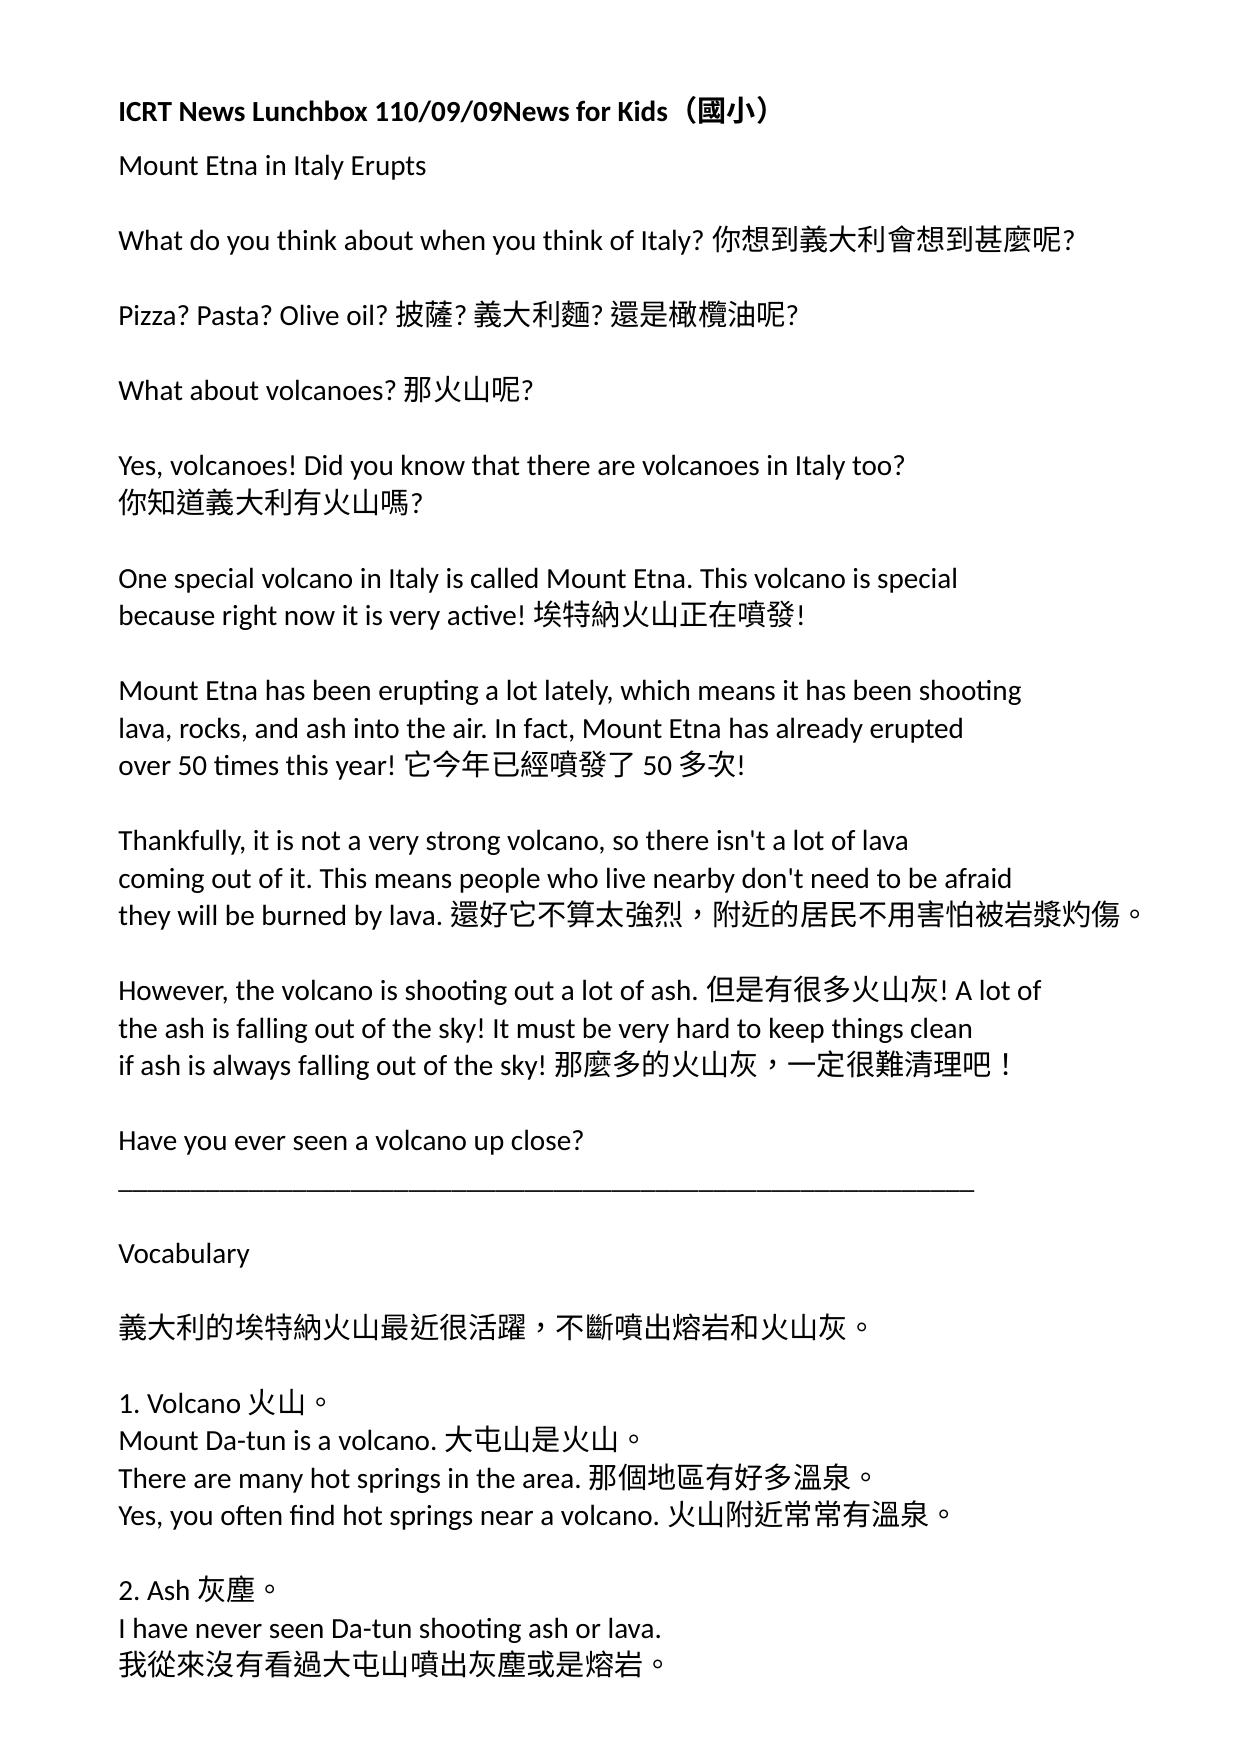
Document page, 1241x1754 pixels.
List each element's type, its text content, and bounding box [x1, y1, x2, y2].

text Yes, you often find hot springs near a volcano. 火山附近常常有溫泉。 [118, 1496, 1122, 1533]
text Have you ever seen a volcano up close? [118, 1121, 1122, 1158]
text Thankfully, it is not a very strong volcano, so there isn't a lot of lava [118, 821, 1122, 858]
text 我從來沒有看過大屯山噴出灰塵或是熔岩。 [118, 1646, 1122, 1683]
text because right now it is very active! 埃特納火山正在噴發! [118, 596, 1122, 633]
text Mount Etna in Italy Erupts [118, 146, 1122, 183]
text 2. Ash 灰塵。 [118, 1571, 1122, 1608]
text Yes, volcanoes! Did you know that there are volcanoes in Italy too? [118, 446, 1122, 483]
text Vocabulary [118, 1233, 1122, 1271]
text they will be burned by lava. 還好它不算太強烈，附近的居民不用害怕被岩漿灼傷。 [118, 896, 1122, 933]
text over 50 times this year! 它今年已經噴發了50多次! [118, 746, 1122, 783]
text However, the volcano is shooting out a lot of ash. 但是有很多火山灰! A lot of [118, 971, 1122, 1008]
text Mount Da-tun is a volcano. 大屯山是火山。 [118, 1421, 1122, 1458]
text lava, rocks, and ash into the air. In fact, Mount Etna has already erupted [118, 708, 1122, 746]
text Mount Etna has been erupting a lot lately, which means it has been shooting [118, 671, 1122, 708]
text ICRT News Lunchbox 110/09/09News for Kids（國小） [118, 71, 1122, 146]
text I have never seen Da-tun shooting ash or lava. [118, 1608, 1122, 1646]
text What do you think about when you think of Italy? 你想到義大利會想到甚麼呢? [118, 221, 1122, 258]
text One special volcano in Italy is called Mount Etna. This volcano is special [118, 558, 1122, 596]
text if ash is always falling out of the sky! 那麼多的火山灰，一定很難清理吧！ [118, 1046, 1122, 1083]
text ___________________________________________________________ [118, 1158, 1122, 1196]
text coming out of it. This means people who live nearby don't need to be afraid [118, 858, 1122, 896]
text 義大利的埃特納火山最近很活躍，不斷噴出熔岩和火山灰。 [118, 1308, 1122, 1346]
text There are many hot springs in the area. 那個地區有好多溫泉。 [118, 1458, 1122, 1496]
text 你知道義大利有火山嗎? [118, 483, 1122, 521]
text 1. Volcano 火山。 [118, 1383, 1122, 1421]
text Pizza? Pasta? Olive oil? 披薩? 義大利麵? 還是橄欖油呢? [118, 296, 1122, 333]
text the ash is falling out of the sky! It must be very hard to keep things clean [118, 1008, 1122, 1046]
text What about volcanoes? 那火山呢? [118, 371, 1122, 408]
